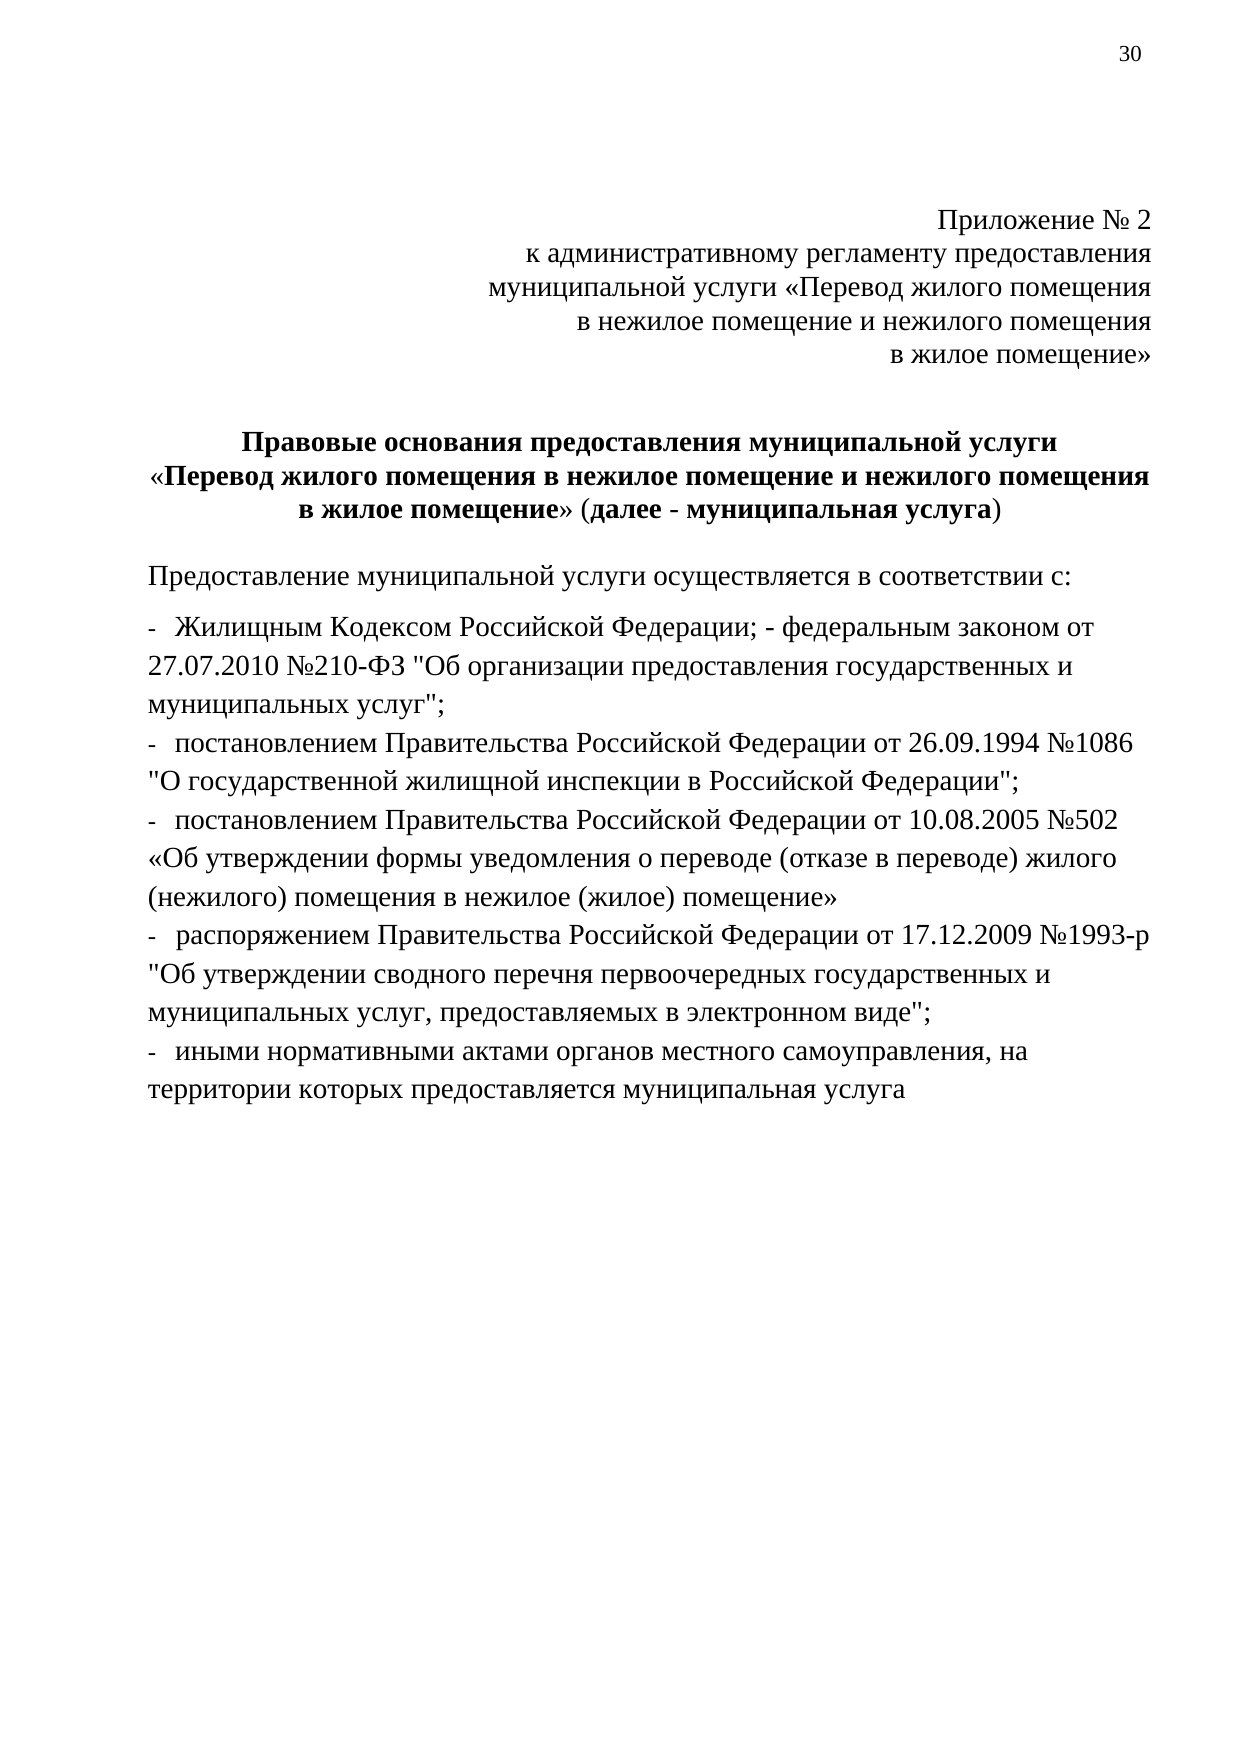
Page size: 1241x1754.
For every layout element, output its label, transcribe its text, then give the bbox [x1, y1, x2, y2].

list Жилищным Кодексом Российской Федерации; - федеральным законом от 27.07.2010 №210-ФЗ "Об организации предоставления государственных и муниципальных услуг"; [148, 609, 1152, 720]
list иными нормативными актами органов местного самоуправления, на территории которых предоставляется муниципальная услуга [148, 1033, 1152, 1105]
text к административному регламенту предоставления муниципальной услуги «Перевод жилого помещения в нежилое помещение и нежилого помещения [487, 236, 1152, 336]
list постановлением Правительства Российской Федерации от 26.09.1994 №1086 "О государственной жилищной инспекции в Российской Федерации"; [148, 725, 1152, 797]
text Предоставление муниципальной услуги осуществляется в соответствии с: [148, 558, 1152, 592]
text Правовые основания предоставления муниципальной услуги [148, 424, 1152, 458]
list постановлением Правительства Российской Федерации от 10.08.2005 №502 «Об утверждении формы уведомления о переводе (отказе в переводе) жилого (нежилого) помещения в нежилое (жилое) помещение» [148, 802, 1152, 912]
list распоряжением Правительства Российской Федерации от 17.12.2009 №1993-р "Об утверждении сводного перечня первоочередных государственных и муниципальных услуг, предоставляемых в электронном виде"; [148, 917, 1152, 1028]
text «Перевод жилого помещения в нежилое помещение и нежилого помещения в жилое помещение» (далее - муниципальная услуга) [148, 458, 1152, 525]
text в жилое помещение» [487, 336, 1152, 370]
text Приложение № 2 [148, 202, 1152, 236]
